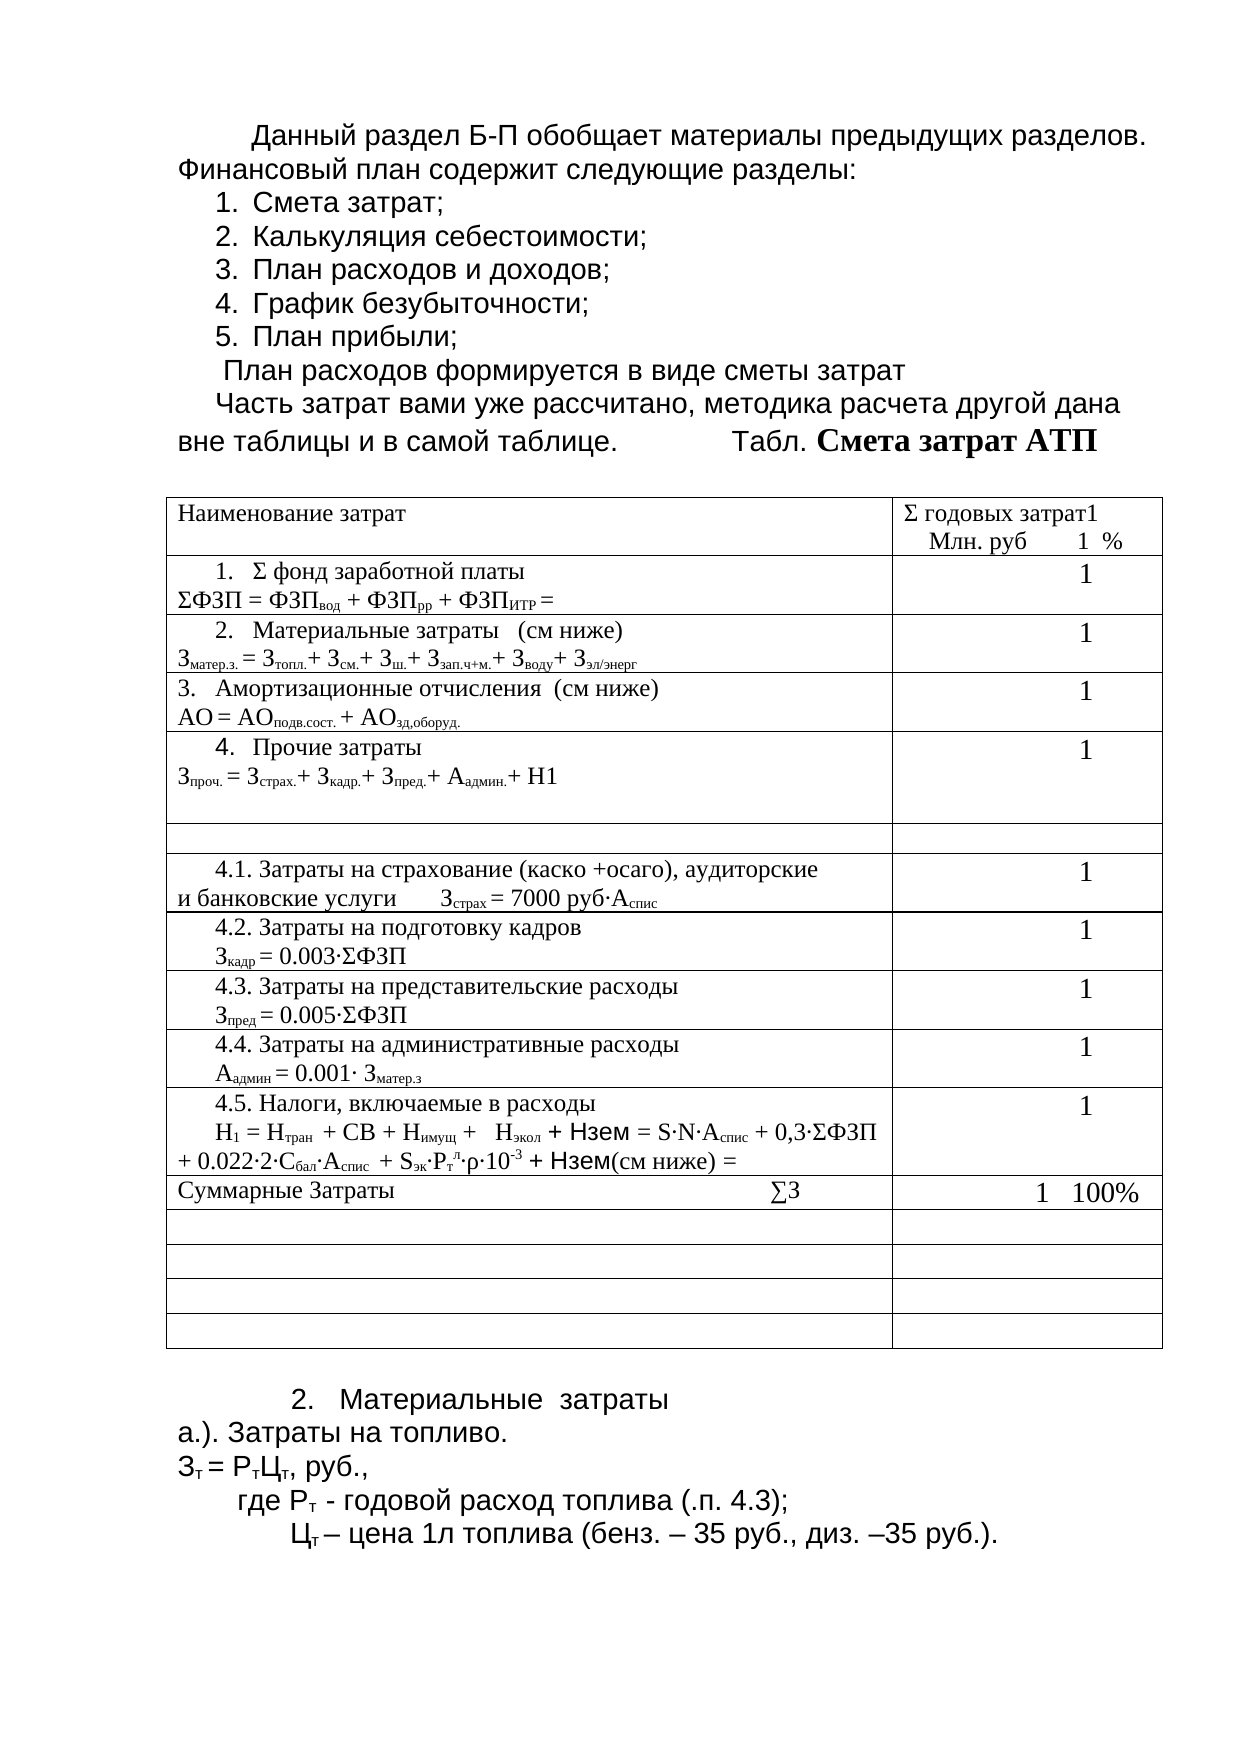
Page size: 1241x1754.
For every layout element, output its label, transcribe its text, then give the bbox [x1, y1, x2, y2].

text где Рт - годовой расход топлива (.п. 4.3); [177, 1483, 1152, 1516]
table_cell 1 [893, 1088, 1162, 1174]
table_cell 1 100% [893, 1176, 1162, 1209]
table_cell [167, 824, 892, 853]
table_cell Суммарные Затраты ∑З [167, 1176, 892, 1209]
text Данный раздел Б-П обобщает материалы предыдущих разделов. Финансовый план содержит следующие разделы: [177, 118, 1152, 185]
table_cell 4.5. Налоги, включаемые в расходы Н1 = Нтран + СВ + Нимущ + Нэкол + Нзем = S∙N∙Аспис + 0,3∙ΣФЗП + 0.022∙2∙Cбал∙Аспис + Sэк∙Ртл∙ρ∙10-3 + Нзем(см ниже) = [167, 1088, 892, 1174]
list Смета затрат; [215, 185, 1152, 219]
table_cell 1 [893, 1030, 1162, 1087]
table_cell 1 [893, 732, 1162, 823]
table_cell 4.2. Затраты на подготовку кадров Зкадр = 0.003∙ΣФЗП [167, 913, 892, 970]
text 2. Материальные затраты [177, 1382, 1152, 1416]
table_cell 1 [893, 615, 1162, 672]
table_header Σ годовых затрат1 Млн. руб 1 % [893, 498, 1162, 555]
table_cell [893, 1210, 1162, 1244]
table_cell 4.4. Затраты на административные расходы Аадмин = 0.001∙ Зматер.з [167, 1030, 892, 1087]
text Цт – цена 1л топлива (бенз. – 35 руб., диз. –35 руб.). [177, 1516, 1152, 1550]
table_cell [893, 824, 1162, 853]
table_cell Прочие затраты Зпроч. = Зстрах.+ Зкадр.+ Зпред.+ Аадмин.+ Н1 [167, 732, 892, 823]
table_cell [893, 1314, 1162, 1347]
table_cell [167, 1210, 892, 1244]
list График безубыточности; [215, 286, 1152, 319]
list План расходов и доходов; [215, 252, 1152, 286]
table_cell Амортизационные отчисления (см ниже) АО = АОподв.сост. + АОзд,оборуд. [167, 673, 892, 731]
table_cell 1 [893, 556, 1162, 614]
table_cell 1 [893, 971, 1162, 1028]
table_cell [893, 1245, 1162, 1278]
table_cell [167, 1314, 892, 1347]
table_cell [167, 1245, 892, 1278]
table_cell [167, 1279, 892, 1313]
table_cell Материальные затраты (см ниже) Зматер.з. = Зтопл.+ Зсм.+ Зш.+ Ззап.ч+м.+ Зводу+ Зэл/энерг [167, 615, 892, 672]
table_cell [893, 1279, 1162, 1313]
table_cell 1 [893, 913, 1162, 970]
list План прибыли; [215, 319, 1152, 353]
table_cell 1 [893, 854, 1162, 911]
list Калькуляция себестоимости; [215, 219, 1152, 252]
table_cell Σ фонд заработной платы ΣФЗП = ФЗПвод + ФЗПрр + ФЗПИТР = [167, 556, 892, 614]
table_cell 4.1. Затраты на страхование (каско +осаго), аудиторские и банковские услуги Зстрах = 7000 руб∙Аспис [167, 854, 892, 911]
text Часть затрат вами уже рассчитано, методика расчета другой дана вне таблицы и в самой таблице. Табл. Смета затрат АТП [177, 386, 1152, 458]
text План расходов формируется в виде сметы затрат [177, 353, 1152, 386]
text Зт = РтЦт, руб., [177, 1449, 1152, 1483]
text а.). Затраты на топливо. [177, 1416, 1152, 1449]
table_cell 1 [893, 673, 1162, 731]
table_header Наименование затрат [167, 498, 892, 555]
table_cell 4.3. Затраты на представительские расходы Зпред = 0.005∙ΣФЗП [167, 971, 892, 1028]
